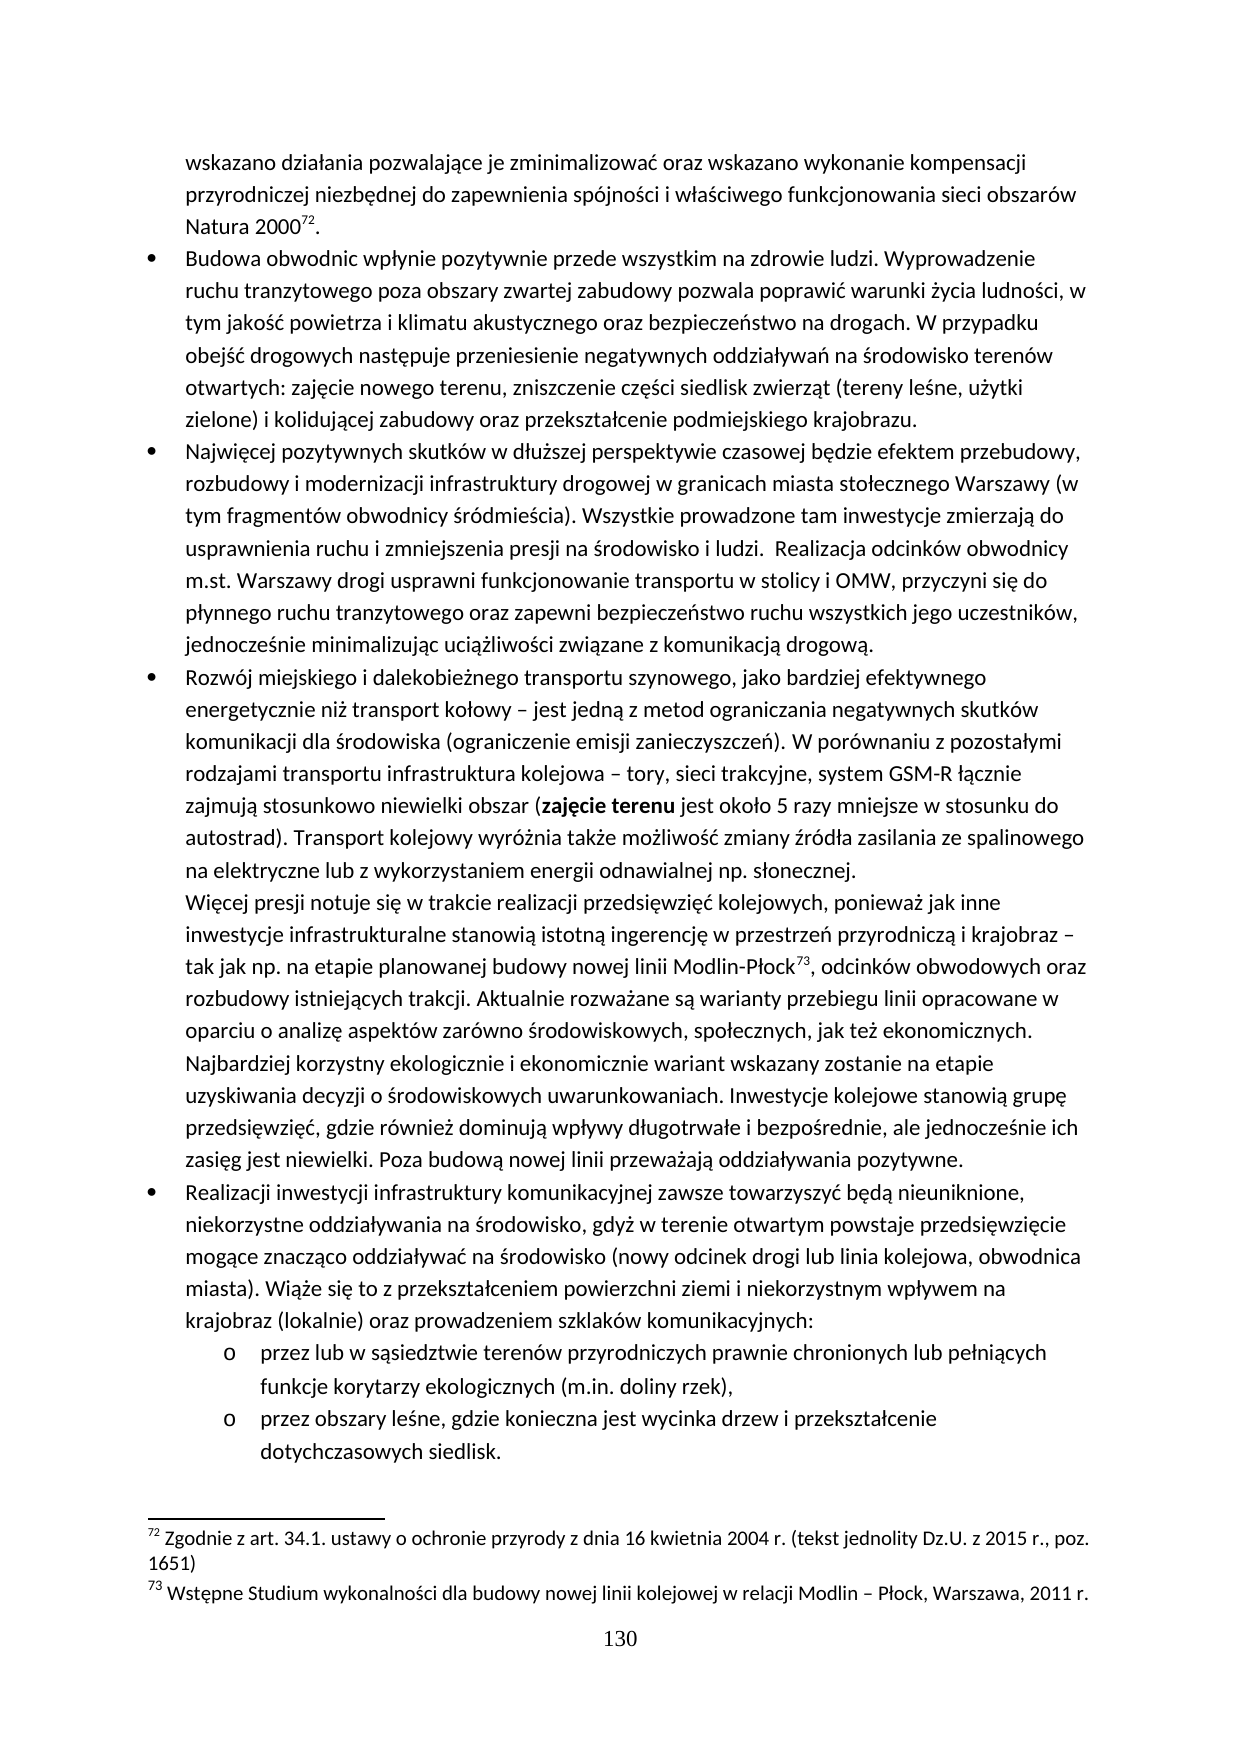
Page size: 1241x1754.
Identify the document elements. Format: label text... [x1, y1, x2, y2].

list przez lub w sąsiedztwie terenów przyrodniczych prawnie chronionych lub pełniących funkcje korytarzy ekologicznych (m.in. doliny rzek), [223, 1338, 1093, 1400]
text Więcej presji notuje się w trakcie realizacji przedsięwzięć kolejowych, ponieważ jak inne inwestycje infrastrukturalne stanowią istotną ingerencję w przestrzeń przyrodniczą i krajobraz – tak jak np. na etapie planowanej budowy nowej linii Modlin-Płock, odcinków obwodowych oraz rozbudowy istniejących trakcji. Aktualnie rozważane są warianty przebiegu linii opracowane w oparciu o analizę aspektów zarówno środowiskowych, społecznych, jak też ekonomicznych. Najbardziej korzystny ekologicznie i ekonomicznie wariant wskazany zostanie na etapie uzyskiwania decyzji o środowiskowych uwarunkowaniach. Inwestycje kolejowe stanowią grupę przedsięwzięć, gdzie również dominują wpływy długotrwałe i bezpośrednie, ale jednocześnie ich zasięg jest niewielki. Poza budową nowej linii przeważają oddziaływania pozytywne. [185, 888, 1093, 1173]
list Najwięcej pozytywnych skutków w dłuższej perspektywie czasowej będzie efektem przebudowy, rozbudowy i modernizacji infrastruktury drogowej w granicach miasta stołecznego Warszawy (w tym fragmentów obwodnicy śródmieścia). Wszystkie prowadzone tam inwestycje zmierzają do usprawnienia ruchu i zmniejszenia presji na środowisko i ludzi. Realizacja odcinków obwodnicy m.st. Warszawy drogi usprawni funkcjonowanie transportu w stolicy i OMW, przyczyni się do płynnego ruchu tranzytowego oraz zapewni bezpieczeństwo ruchu wszystkich jego uczestników, jednocześnie minimalizując uciążliwości związane z komunikacją drogową. [148, 437, 1093, 658]
list Rozwój miejskiego i dalekobieżnego transportu szynowego, jako bardziej efektywnego energetycznie niż transport kołowy – jest jedną z metod ograniczania negatywnych skutków komunikacji dla środowiska (ograniczenie emisji zanieczyszczeń). W porównaniu z pozostałymi rodzajami transportu infrastruktura kolejowa – tory, sieci trakcyjne, system GSM-R łącznie zajmują stosunkowo niewielki obszar (zajęcie terenu jest około 5 razy mniejsze w stosunku do autostrad). Transport kolejowy wyróżnia także możliwość zmiany źródła zasilania ze spalinowego na elektryczne lub z wykorzystaniem energii odnawialnej np. słonecznej. [148, 663, 1093, 884]
list Realizacji inwestycji infrastruktury komunikacyjnej zawsze towarzyszyć będą nieuniknione, niekorzystne oddziaływania na środowisko, gdyż w terenie otwartym powstaje przedsięwzięcie mogące znacząco oddziaływać na środowisko (nowy odcinek drogi lub linia kolejowa, obwodnica miasta). Wiąże się to z przekształceniem powierzchni ziemi i niekorzystnym wpływem na krajobraz (lokalnie) oraz prowadzeniem szklaków komunikacyjnych: [148, 1178, 1093, 1334]
list Budowa obwodnic wpłynie pozytywnie przede wszystkim na zdrowie ludzi. Wyprowadzenie ruchu tranzytowego poza obszary zwartej zabudowy pozwala poprawić warunki życia ludności, w tym jakość powietrza i klimatu akustycznego oraz bezpieczeństwo na drogach. W przypadku obejść drogowych następuje przeniesienie negatywnych oddziaływań na środowisko terenów otwartych: zajęcie nowego terenu, zniszczenie części siedlisk zwierząt (tereny leśne, użytki zielone) i kolidującej zabudowy oraz przekształcenie podmiejskiego krajobrazu. [148, 244, 1093, 433]
list przez obszary leśne, gdzie konieczna jest wycinka drzew i przekształcenie dotychczasowych siedlisk. [223, 1404, 1093, 1465]
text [185, 148, 1093, 240]
